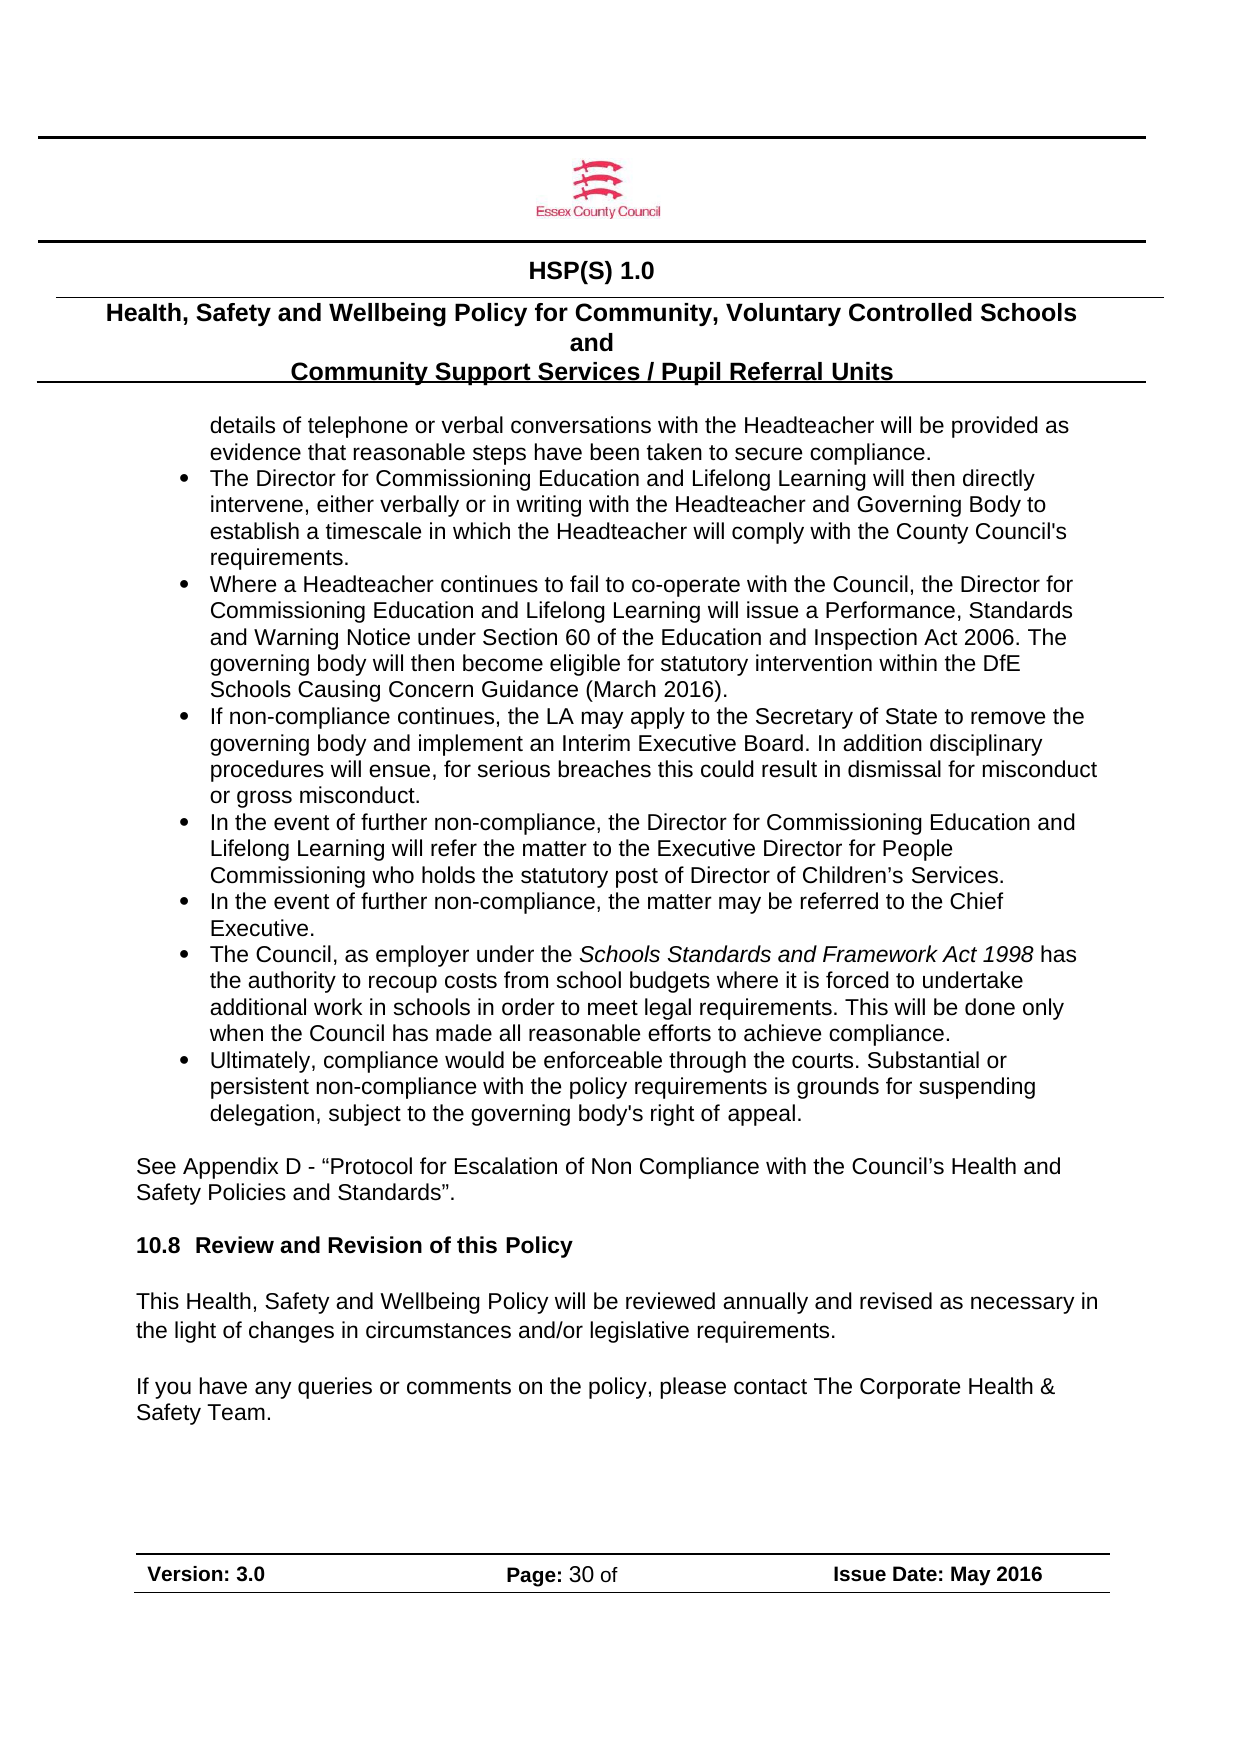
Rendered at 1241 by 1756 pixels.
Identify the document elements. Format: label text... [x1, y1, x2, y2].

picture [535, 158, 661, 219]
list The Director for Commissioning Education and Lifelong Learning will then directly intervene, either verbally or in writing with the Headteacher and Governing Body to establish a timescale in which the Headteacher will comply with the County Council's requirements. [180, 465, 1068, 571]
text This Health, Safety and Wellbeing Policy will be reviewed annually and revised as necessary in the light of changes in circumstances and/or legislative requirements. [136, 1288, 1106, 1343]
subtitle HeaIth, Safety and Wellbeing Policy for Community, Voluntary Controlled Schools and [104, 298, 1080, 356]
list Ultimately, compliance would be enforceable through the courts. Substantial or persistent non-compliance with the policy requirements is grounds for suspending delegation, subject to the governing body's right of appeal. [180, 1047, 1039, 1126]
text details of telephone or verbal conversations with the Headteacher will be provided as evidence that reasonable steps have been taken to secure compliance. [209, 412, 1071, 465]
list The Council, as employer under the Schools Standards and Framework Act 1998 has the authority to recoup costs from school budgets where it is forced to undertake additional work in schools in order to meet legal requirements. This will be done only when the Council has made all reasonable efforts to achieve compliance. [180, 941, 1081, 1047]
text If you have any queries or comments on the policy, please contact The Corporate Health & Safety Team. [136, 1373, 1100, 1426]
list Where a Headteacher continues to fail to co-operate with the Council, the Director for Commissioning Education and Lifelong Learning will issue a Performance, Standards and Warning Notice under Section 60 of the Education and Inspection Act 2006. The governing body will then become eligible for statutory intervention within the DfE Schools Causing Concern Guidance (March 2016). [180, 571, 1078, 703]
list In the event of further non-compliance, the Director for Commissioning Education and Lifelong Learning will refer the matter to the Executive Director for People Commissioning who holds the statutory post of Director of Children’s Services. [180, 809, 1080, 888]
text See Appendix D - “Protocol for Escalation of Non Compliance with the Council’s Health and Safety Policies and Standards”. [136, 1153, 1100, 1205]
subtitle Review and Revision of this Policy [136, 1232, 1196, 1259]
list In the event of further non-compliance, the matter may be referred to the Chief Executive. [180, 888, 1008, 941]
text Community Support Services / Pupil Referral Units [25, 357, 1157, 386]
list If non-compliance continues, the LA may apply to the Secretary of State to remove the governing body and implement an Interim Executive Board. In addition disciplinary procedures will ensue, for serious breaches this could result in dismissal for misconduct or gross misconduct. [180, 703, 1101, 809]
